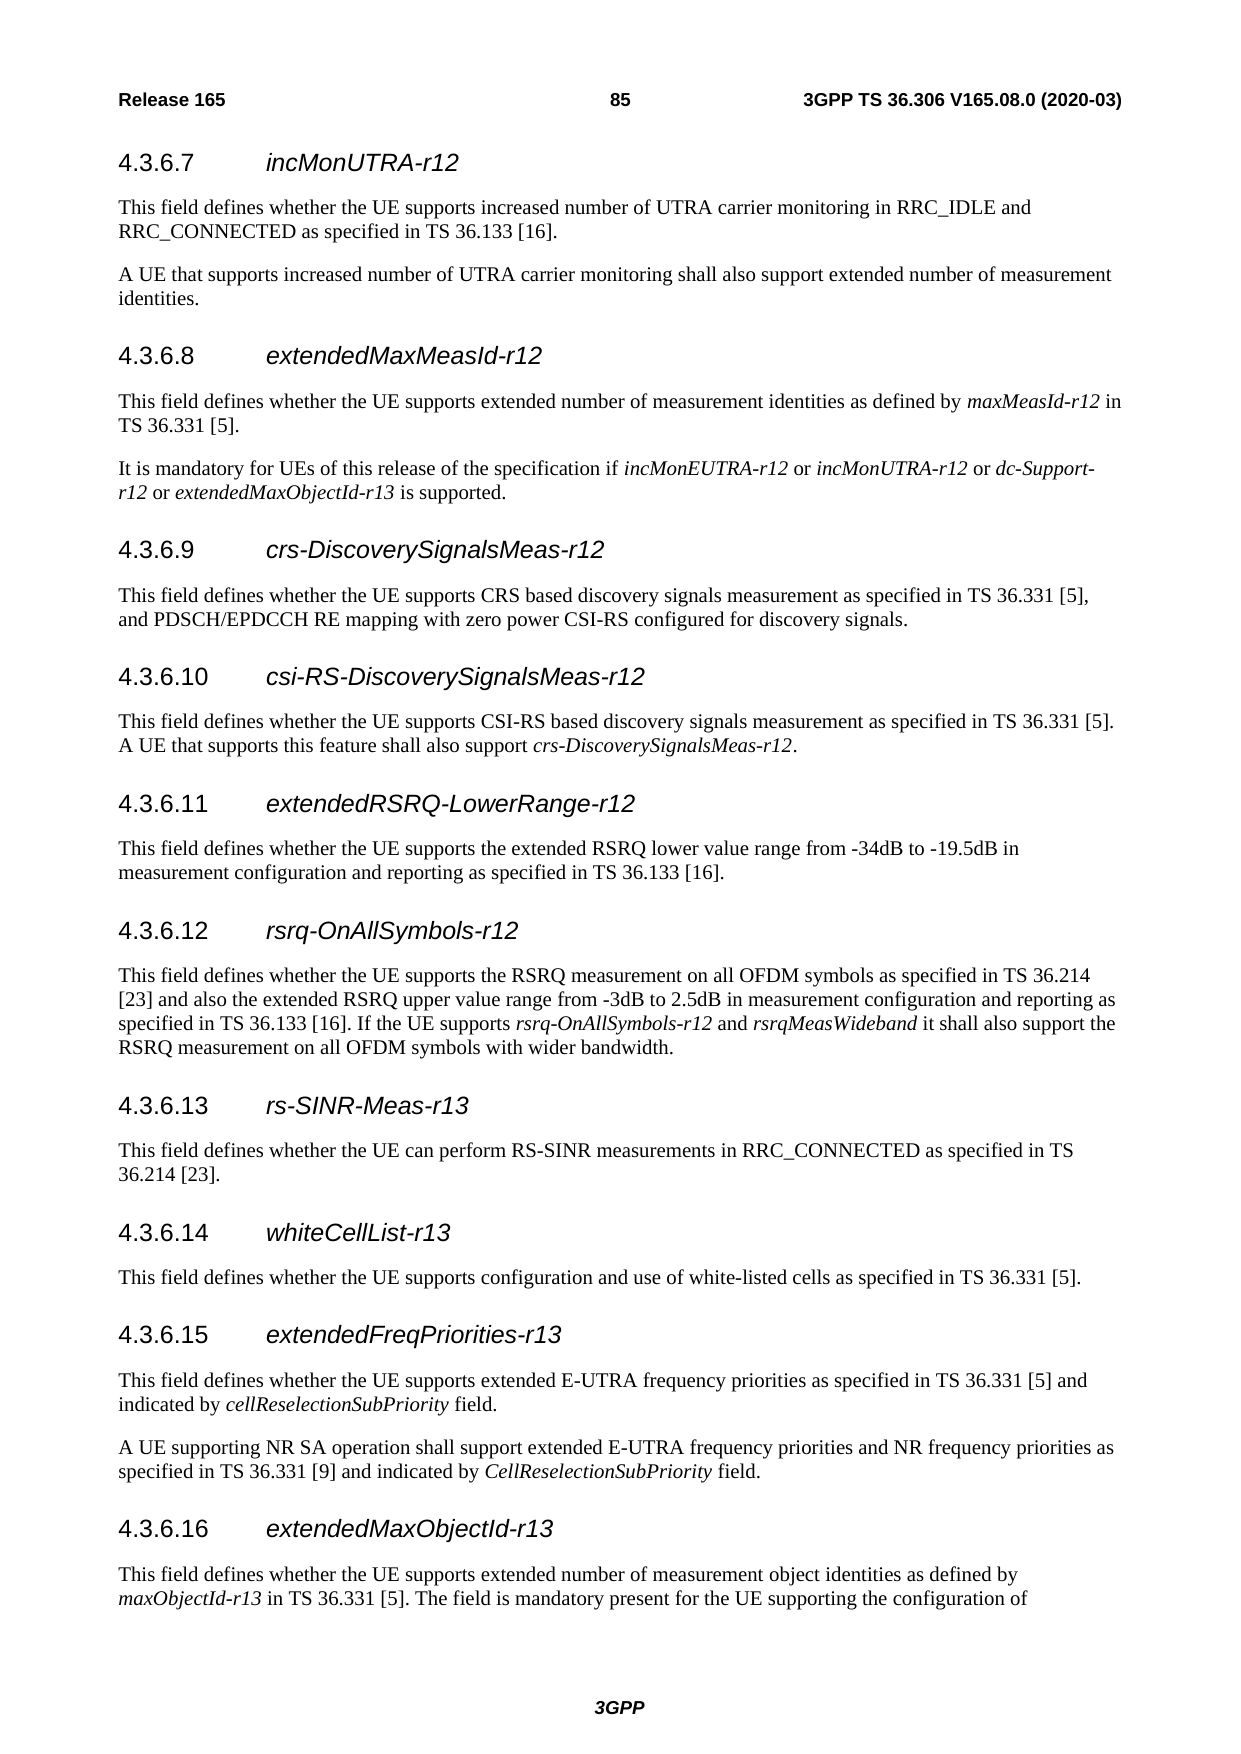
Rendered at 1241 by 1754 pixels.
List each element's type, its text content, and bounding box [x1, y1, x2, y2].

text This field defines whether the UE supports CSI-RS based discovery signals measurement as specified in TS 36.331 [5]. A UE that supports this feature shall also support crs-DiscoverySignalsMeas-r12. [118, 709, 1122, 757]
subtitle 4.3.6.13 rs-SINR-Meas-r13 [118, 1091, 1122, 1119]
text A UE supporting NR SA operation shall support extended E-UTRA frequency priorities and NR frequency priorities as specified in TS 36.331 [9] and indicated by CellReselectionSubPriority field. [118, 1435, 1122, 1483]
text It is mandatory for UEs of this release of the specification if incMonEUTRA-r12 or incMonUTRA-r12 or dc-Support-r12 or extendedMaxObjectId-r13 is supported. [118, 456, 1122, 504]
subtitle 4.3.6.11 extendedRSRQ-LowerRange-r12 [118, 789, 1122, 817]
text A UE that supports increased number of UTRA carrier monitoring shall also support extended number of measurement identities. [118, 262, 1122, 310]
text This field defines whether the UE can perform RS-SINR measurements in RRC_CONNECTED as specified in TS 36.214 [23]. [118, 1138, 1122, 1186]
subtitle 4.3.6.15 extendedFreqPriorities-r13 [118, 1320, 1122, 1349]
text This field defines whether the UE supports the extended RSRQ lower value range from -34dB to -19.5dB in measurement configuration and reporting as specified in TS 36.133 [16]. [118, 836, 1122, 884]
subtitle 4.3.6.10 csi-RS-DiscoverySignalsMeas-r12 [118, 662, 1122, 691]
text This field defines whether the UE supports extended E-UTRA frequency priorities as specified in TS 36.331 [5] and indicated by cellReselectionSubPriority field. [118, 1368, 1122, 1416]
text This field defines whether the UE supports extended number of measurement identities as defined by maxMeasId-r12 in TS 36.331 [5]. [118, 389, 1122, 437]
text This field defines whether the UE supports increased number of UTRA carrier monitoring in RRC_IDLE and RRC_CONNECTED as specified in TS 36.133 [16]. [118, 195, 1122, 243]
text This field defines whether the UE supports configuration and use of white-listed cells as specified in TS 36.331 [5]. [118, 1265, 1122, 1289]
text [118, 1562, 1122, 1610]
subtitle 4.3.6.14 whiteCellList-r13 [118, 1217, 1122, 1246]
subtitle 4.3.6.12 rsrq-OnAllSymbols-r12 [118, 916, 1122, 944]
subtitle 4.3.6.8 extendedMaxMeasId-r12 [118, 341, 1122, 370]
subtitle 4.3.6.7 incMonUTRA-r12 [118, 147, 1122, 176]
text This field defines whether the UE supports CRS based discovery signals measurement as specified in TS 36.331 [5], and PDSCH/EPDCCH RE mapping with zero power CSI-RS configured for discovery signals. [118, 582, 1122, 631]
subtitle 4.3.6.9 crs-DiscoverySignalsMeas-r12 [118, 535, 1122, 564]
text This field defines whether the UE supports the RSRQ measurement on all OFDM symbols as specified in TS 36.214 [23] and also the extended RSRQ upper value range from -3dB to 2.5dB in measurement configuration and reporting as specified in TS 36.133 [16]. If the UE supports rsrq-OnAllSymbols-r12 and rsrqMeasWideband it shall also support the RSRQ measurement on all OFDM symbols with wider bandwidth. [118, 963, 1122, 1059]
subtitle 4.3.6.16 extendedMaxObjectId-r13 [118, 1514, 1122, 1543]
